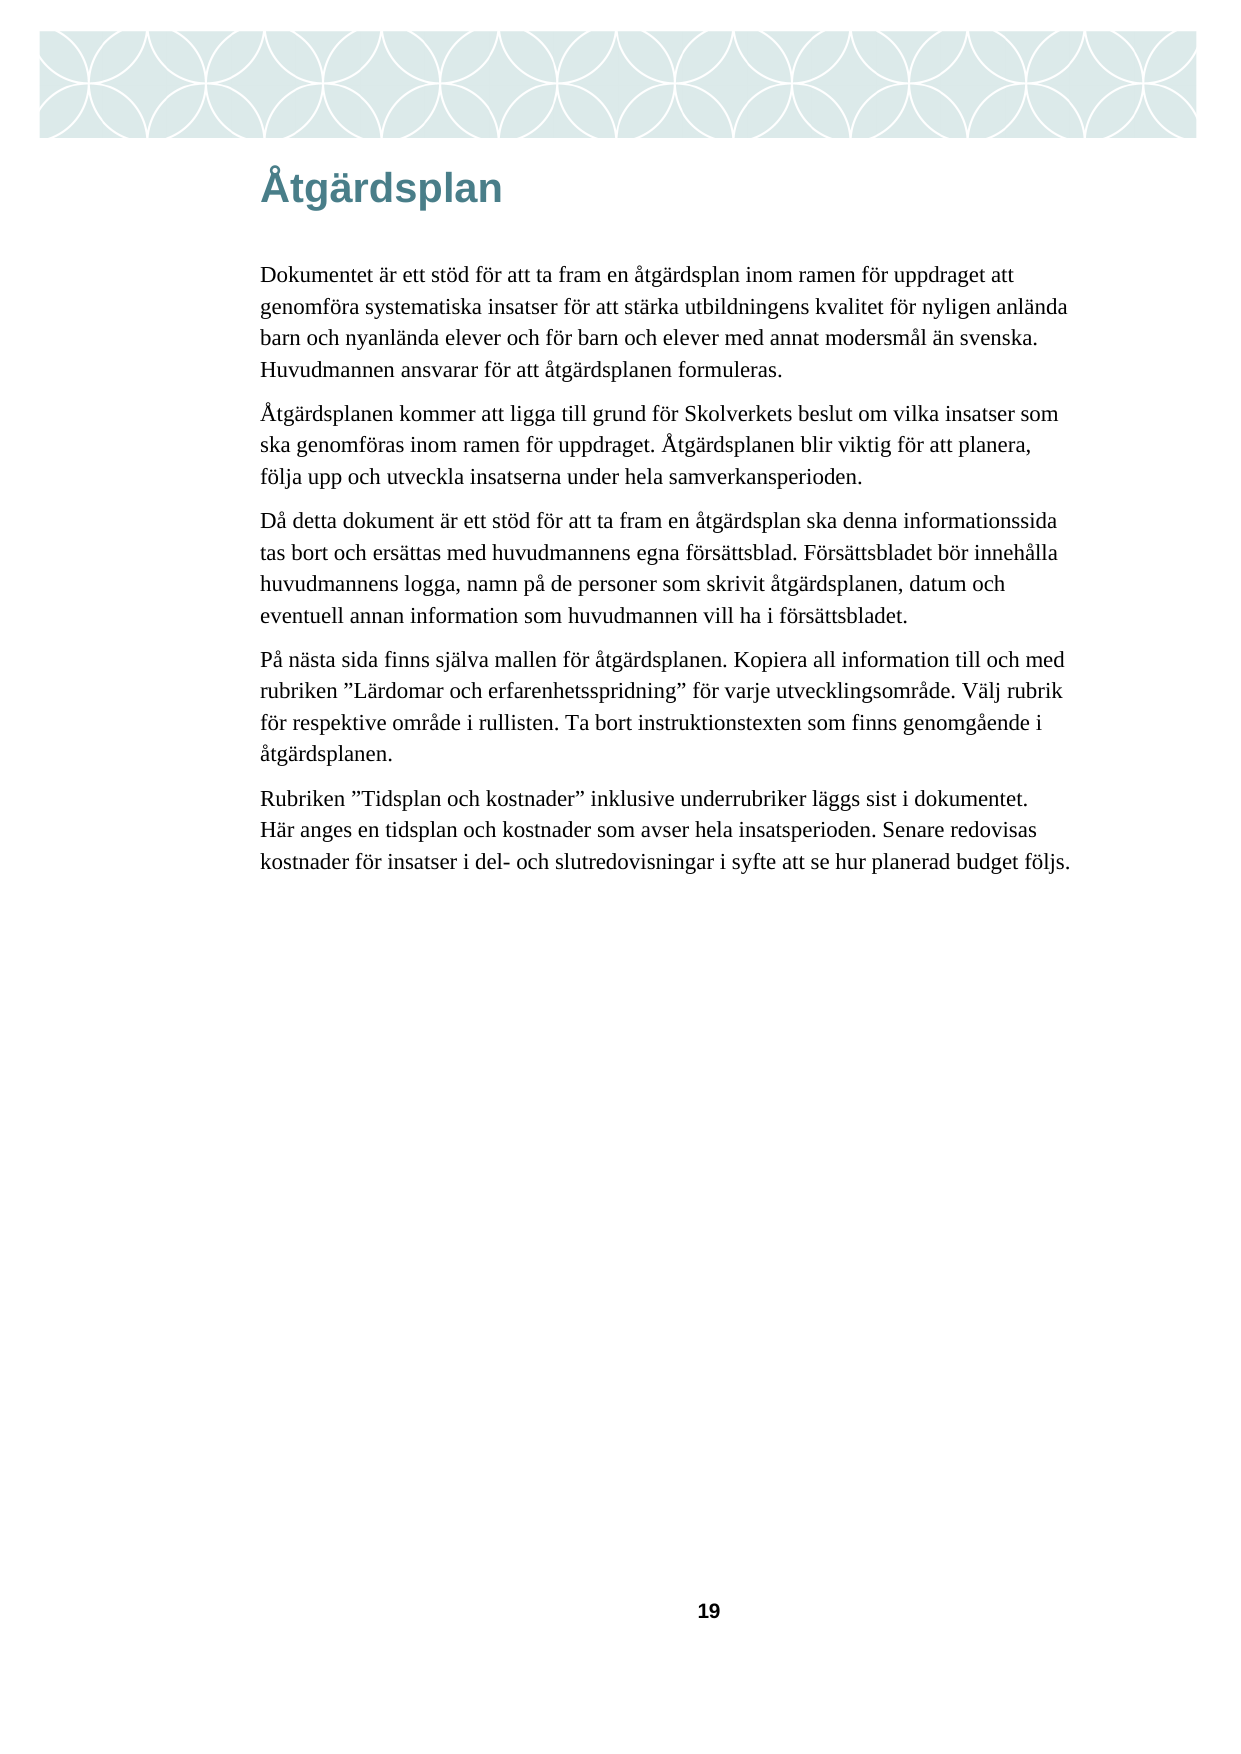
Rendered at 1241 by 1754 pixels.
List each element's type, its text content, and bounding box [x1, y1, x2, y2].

picture [38, 31, 1195, 138]
text På nästa sida finns själva mallen för åtgärdsplanen. Kopiera all information till och med rubriken ”Lärdomar och erfarenhetsspridning” för varje utvecklingsområde. Välj rubrik för respektive område i rullisten. Ta bort instruktionstexten som finns genomgående i åtgärdsplanen. [260, 646, 1075, 767]
text Åtgärdsplanen kommer att ligga till grund för Skolverkets beslut om vilka insatser som ska genomföras inom ramen för uppdraget. Åtgärdsplanen blir viktig för att planera, följa upp och utveckla insatserna under hela samverkansperioden. [260, 400, 1075, 489]
text Då detta dokument är ett stöd för att ta fram en åtgärdsplan ska denna informationssida tas bort och ersättas med huvudmannens egna försättsblad. Försättsbladet bör innehålla huvudmannens logga, namn på de personer som skrivit åtgärdsplanen, datum och eventuell annan information som huvudmannen vill ha i försättsbladet. [260, 507, 1075, 628]
text Dokumentet är ett stöd för att ta fram en åtgärdsplan inom ramen för uppdraget att genomföra systematiska insatser för att stärka utbildningens kvalitet för nyligen anlända barn och nyanlända elever och för barn och elever med annat modersmål än svenska. Huvudmannen ansvarar för att åtgärdsplanen formuleras. [260, 261, 1075, 382]
text Rubriken ”Tidsplan och kostnader” inklusive underrubriker läggs sist i dokumentet. Här anges en tidsplan och kostnader som avser hela insatsperioden. Senare redovisas kostnader för insatser i del- och slutredovisningar i syfte att se hur planerad budget följs. [260, 784, 1075, 874]
text Åtgärdsplan [260, 163, 1075, 211]
